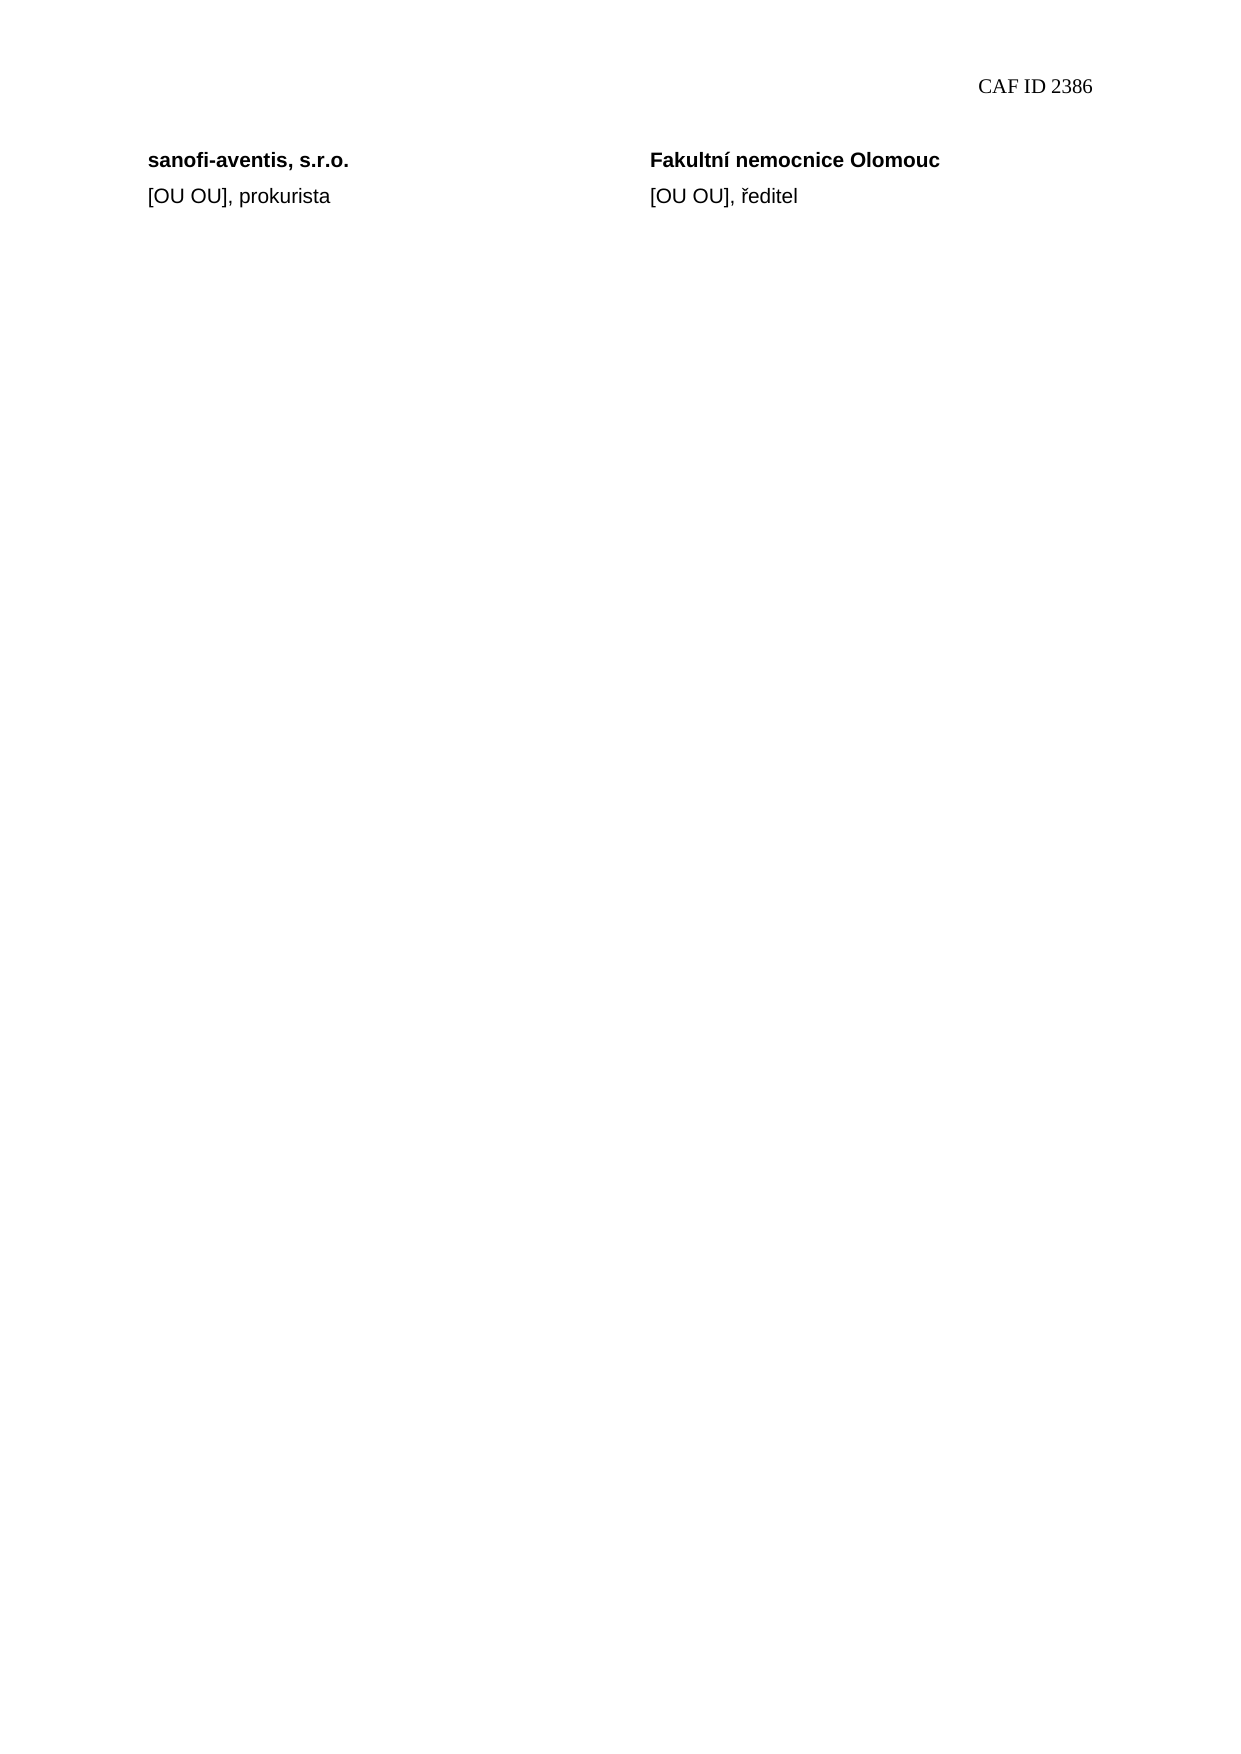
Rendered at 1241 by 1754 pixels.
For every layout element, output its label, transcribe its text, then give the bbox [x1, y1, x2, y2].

text sanofi-aventis, s.r.o. Fakultní nemocnice Olomouc [148, 148, 1152, 172]
text [OU OU], prokurista [OU OU], ředitel [118, 183, 1152, 207]
